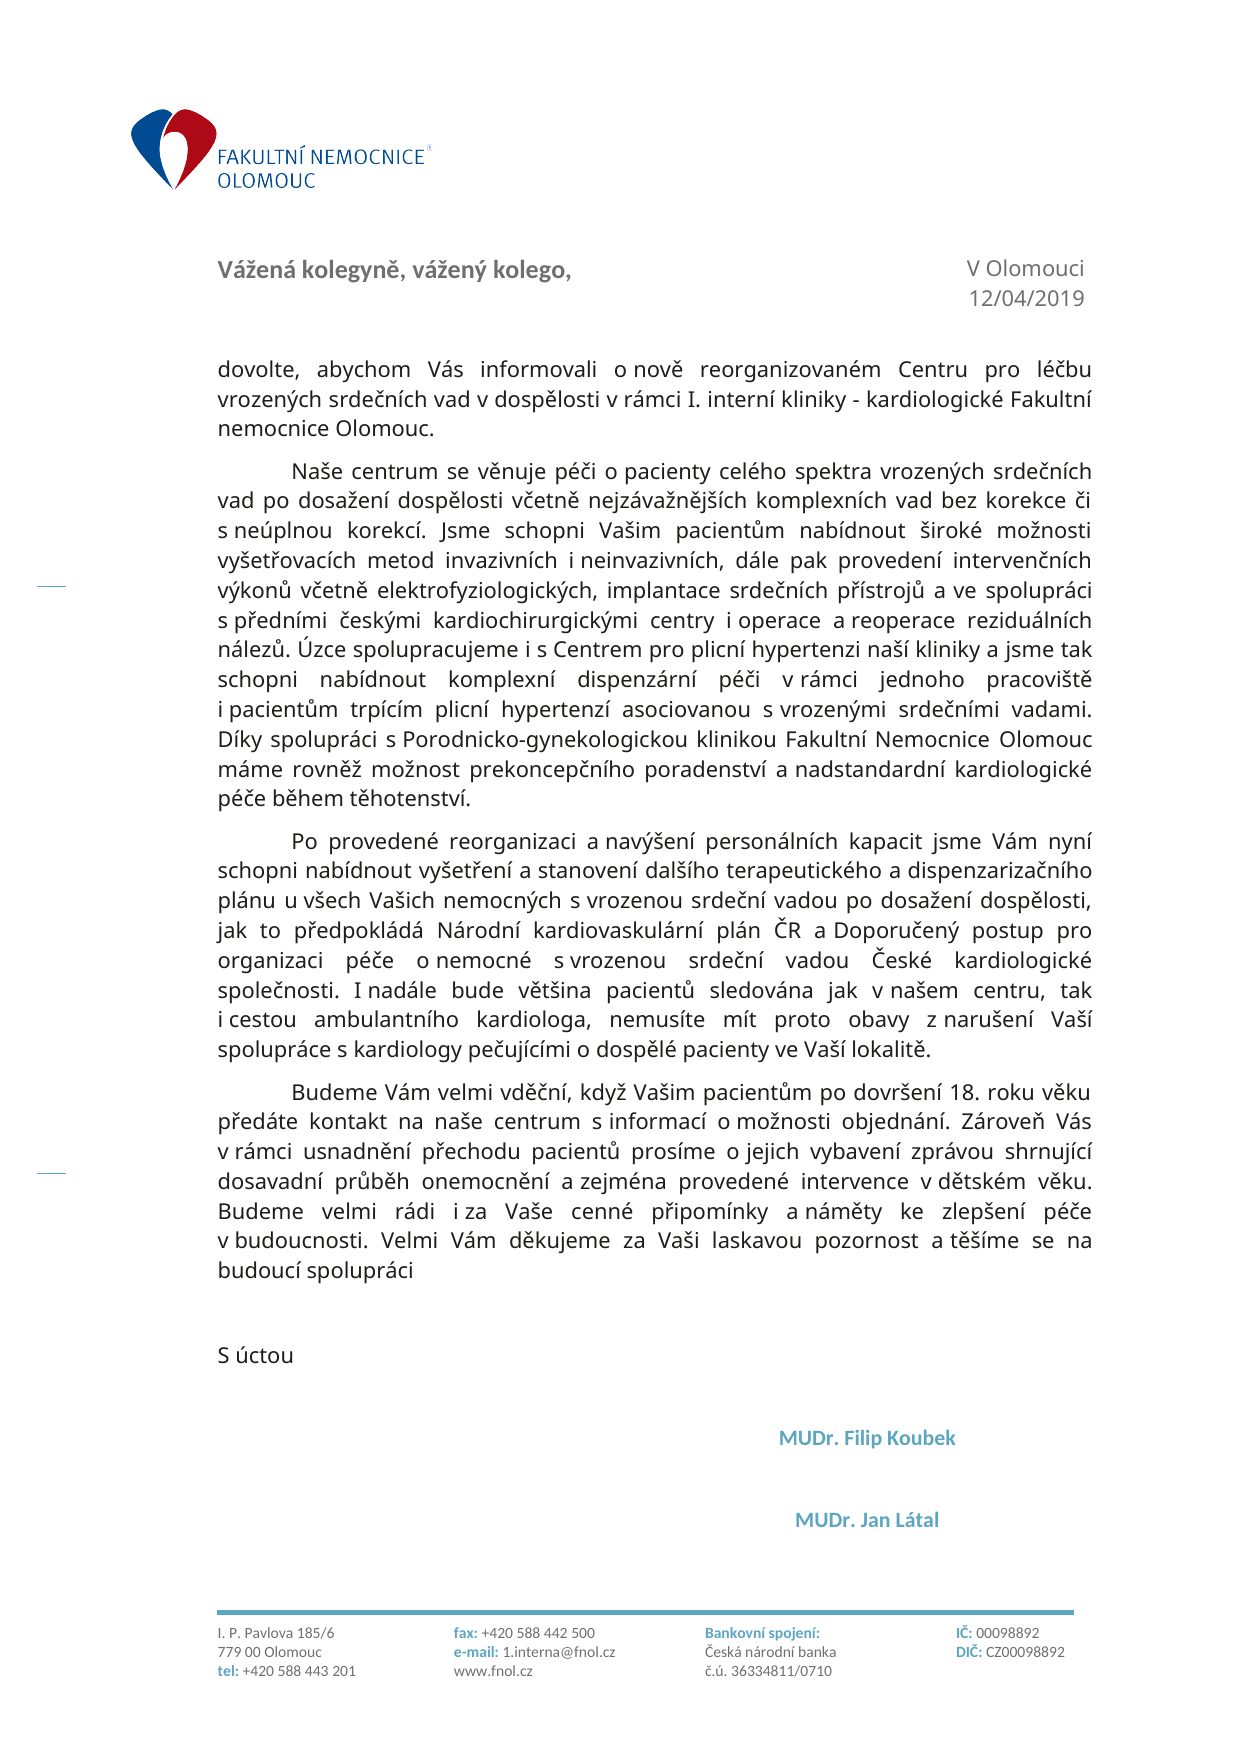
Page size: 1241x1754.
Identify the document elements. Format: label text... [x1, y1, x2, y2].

text S úctou [217, 1340, 1092, 1370]
text dovolte, abychom Vás informovali o nově reorganizovaném Centru pro léčbu vrozených srdečních vad v dospělosti v rámci I. interní kliniky - kardiologické Fakultní nemocnice Olomouc. [217, 354, 1092, 443]
text MUDr. Jan Látal [217, 1506, 1092, 1533]
text Budeme Vám velmi vděční, když Vašim pacientům po dovršení 18. roku věku předáte kontakt na naše centrum s informací o možnosti objednání. Zároveň Vás v rámci usnadnění přechodu pacientů prosíme o jejich vybavení zprávou shrnující dosavadní průběh onemocnění a zejména provedené intervence v dětském věku. Budeme velmi rádi i za Vaše cenné připomínky a náměty ke zlepšení péče v budoucnosti. Velmi Vám děkujeme za Vaši laskavou pozornost a těšíme se na budoucí spolupráci [217, 1077, 1092, 1285]
text MUDr. Filip Koubek [217, 1424, 1092, 1451]
table_header Vážená kolegyně, vážený kolego, [206, 253, 882, 341]
picture [128, 105, 433, 190]
table_header V Olomouci 12/04/2019 [882, 253, 1096, 341]
text Naše centrum se věnuje péči o pacienty celého spektra vrozených srdečních vad po dosažení dospělosti včetně nejzávažnějších komplexních vad bez korekce či s neúplnou korekcí. Jsme schopni Vašim pacientům nabídnout široké možnosti vyšetřovacích metod invazivních i neinvazivních, dále pak provedení intervenčních výkonů včetně elektrofyziologických, implantace srdečních přístrojů a ve spolupráci s předními českými kardiochirurgickými centry i operace a reoperace reziduálních nálezů. Úzce spolupracujeme i s Centrem pro plicní hypertenzi naší kliniky a jsme tak schopni nabídnout komplexní dispenzární péči v rámci jednoho pracoviště i pacientům trpícím plicní hypertenzí asociovanou s vrozenými srdečními vadami. Díky spolupráci s Porodnicko-gynekologickou klinikou Fakultní Nemocnice Olomouc máme rovněž možnost prekoncepčního poradenství a nadstandardní kardiologické péče během těhotenství. [217, 456, 1092, 813]
text Po provedené reorganizaci a navýšení personálních kapacit jsme Vám nyní schopni nabídnout vyšetření a stanovení dalšího terapeutického a dispenzarizačního plánu u všech Vašich nemocných s vrozenou srdeční vadou po dosažení dospělosti, jak to předpokládá Národní kardiovaskulární plán ČR a Doporučený postup pro organizaci péče o nemocné s vrozenou srdeční vadou České kardiologické společnosti. I nadále bude většina pacientů sledována jak v našem centru, tak i cestou ambulantního kardiologa, nemusíte mít proto obavy z narušení Vaší spolupráce s kardiology pečujícími o dospělé pacienty ve Vaší lokalitě. [217, 826, 1092, 1064]
